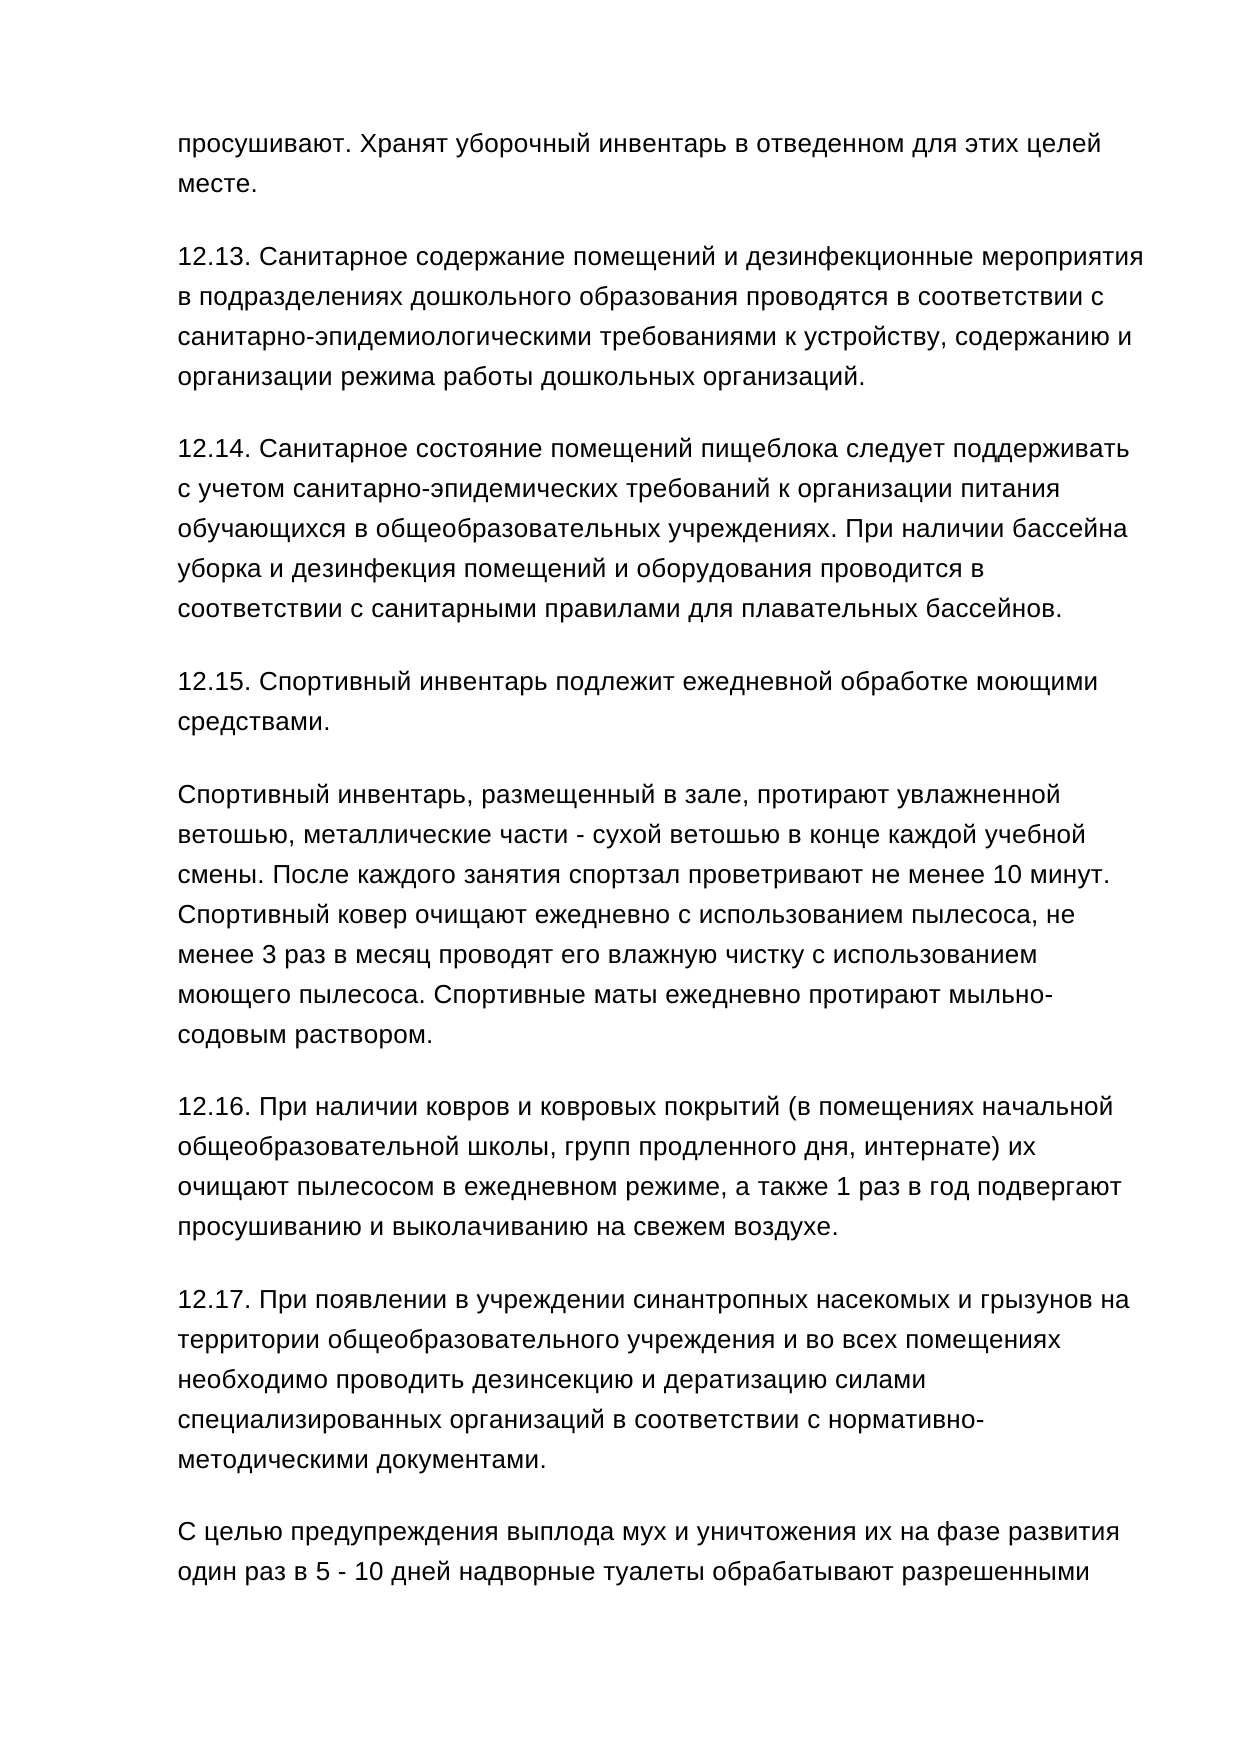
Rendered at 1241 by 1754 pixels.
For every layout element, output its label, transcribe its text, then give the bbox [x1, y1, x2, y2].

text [177, 1506, 1152, 1586]
text Спортивный инвентарь, размещенный в зале, протирают увлажненной ветошью, металлические части - сухой ветошью в конце каждой учебной смены. После каждого занятия спортзал проветривают не менее 10 минут. Спортивный ковер очищают ежедневно с использованием пылесоса, не менее 3 раз в месяц проводят его влажную чистку с использованием моющего пылесоса. Спортивные маты ежедневно протирают мыльно- содовым раствором. [177, 768, 1152, 1048]
text 12.13. Санитарное содержание помещений и дезинфекционные мероприятия в подразделениях дошкольного образования проводятся в соответствии с санитарно-эпидемиологическими требованиями к устройству, содержанию и организации режима работы дошкольных организаций. [177, 231, 1152, 391]
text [177, 118, 1152, 198]
text 12.15. Спортивный инвентарь подлежит ежедневной обработке моющими средствами. [177, 656, 1152, 736]
text 12.14. Санитарное состояние помещений пищеблока следует поддерживать с учетом санитарно-эпидемических требований к организации питания обучающихся в общеобразовательных учреждениях. При наличии бассейна уборка и дезинфекция помещений и оборудования проводится в соответствии с санитарными правилами для плавательных бассейнов. [177, 423, 1152, 623]
text 12.16. При наличии ковров и ковровых покрытий (в помещениях начальной общеобразовательной школы, групп продленного дня, интернате) их очищают пылесосом в ежедневном режиме, а также 1 раз в год подвергают просушиванию и выколачиванию на свежем воздухе. [177, 1081, 1152, 1241]
text 12.17. При появлении в учреждении синантропных насекомых и грызунов на территории общеобразовательного учреждения и во всех помещениях необходимо проводить дезинсекцию и дератизацию силами специализированных организаций в соответствии с нормативно-методическими документами. [177, 1274, 1152, 1474]
